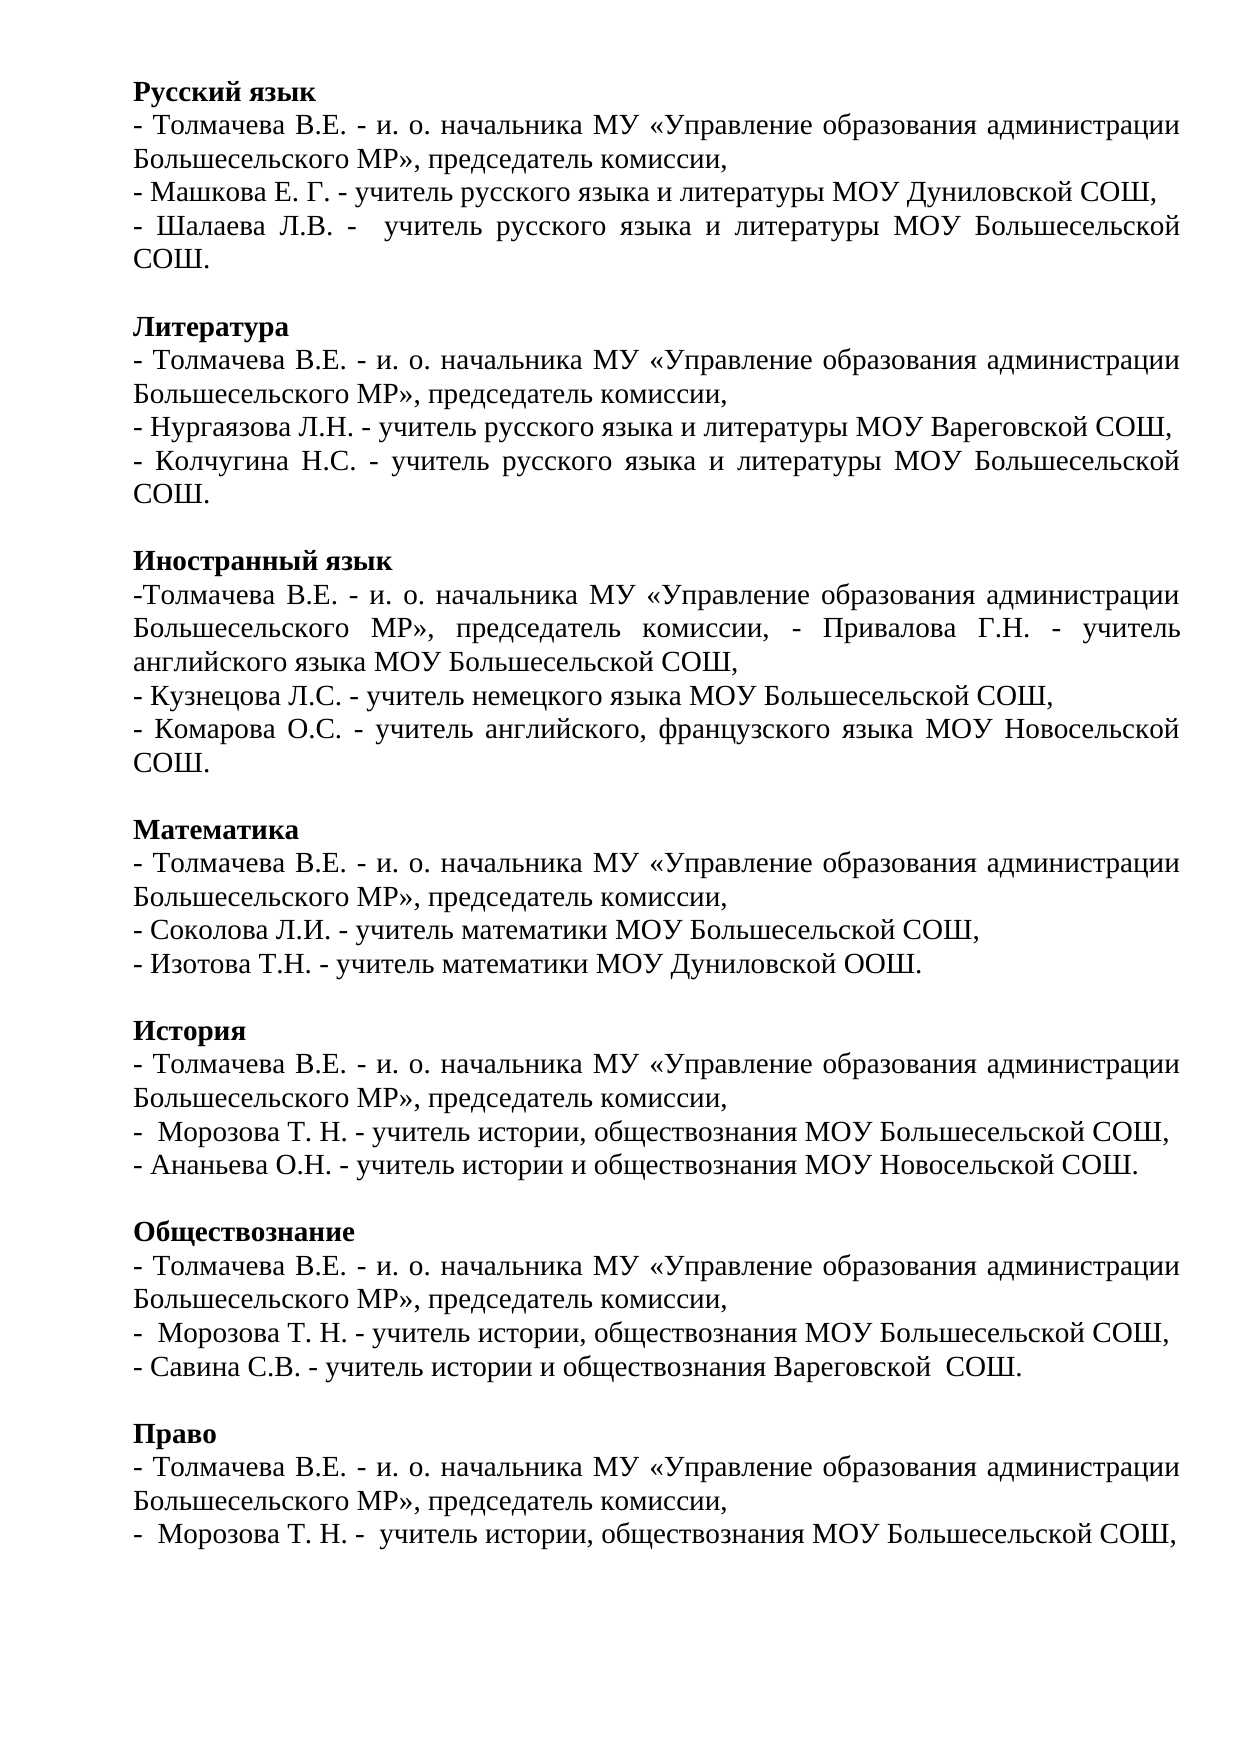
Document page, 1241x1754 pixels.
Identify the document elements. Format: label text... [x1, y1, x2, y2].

text - Савина С.В. - учитель истории и обществознания Вареговской СОШ. [133, 1349, 1181, 1382]
text - Изотова Т.Н. - учитель математики МОУ Дуниловской ООШ. [133, 946, 1181, 979]
text Иностранный язык [133, 543, 1181, 577]
text Право [133, 1416, 1181, 1449]
text - Толмачева В.Е. - и. о. начальника МУ «Управление образования администрации Большесельского МР», председатель комиссии, [133, 845, 1181, 912]
text - Толмачева В.Е. - и. о. начальника МУ «Управление образования администрации Большесельского МР», председатель комиссии, [133, 342, 1181, 409]
text - Комарова О.С. - учитель английского, французского языка МОУ Новосельской СОШ. [133, 711, 1181, 778]
text Литература [133, 309, 1181, 342]
text - Машкова Е. Г. - учитель русского языка и литературы МОУ Дуниловской СОШ, [133, 174, 1181, 208]
text - Толмачева В.Е. - и. о. начальника МУ «Управление образования администрации Большесельского МР», председатель комиссии, [133, 107, 1181, 174]
text - Нургаязова Л.Н. - учитель русского языка и литературы МОУ Вареговской СОШ, [133, 409, 1181, 443]
text История [133, 1013, 1181, 1047]
text - Колчугина Н.С. - учитель русского языка и литературы МОУ Большесельской СОШ. [133, 443, 1181, 510]
text - Кузнецова Л.С. - учитель немецкого языка МОУ Большесельской СОШ, [133, 678, 1181, 711]
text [133, 1449, 1181, 1516]
text - Толмачева В.Е. - и. о. начальника МУ «Управление образования администрации Большесельского МР», председатель комиссии, [133, 1047, 1181, 1114]
text -Морозова Т. Н. - учитель истории, обществознания МОУ Большесельской СОШ, [133, 1114, 1181, 1147]
text Математика [133, 812, 1181, 845]
text - Ананьева О.Н. - учитель истории и обществознания МОУ Новосельской СОШ. [133, 1147, 1181, 1181]
text -Морозова Т. Н. - учитель истории, обществознания МОУ Большесельской СОШ, [133, 1516, 1181, 1550]
text - Соколова Л.И. - учитель математики МОУ Большесельской СОШ, [133, 912, 1181, 946]
text - Шалаева Л.В. - учитель русского языка и литературы МОУ Большесельской СОШ. [133, 208, 1181, 275]
text Обществознание [133, 1214, 1181, 1248]
text - Толмачева В.Е. - и. о. начальника МУ «Управление образования администрации Большесельского МР», председатель комиссии, [133, 1248, 1181, 1315]
text -Морозова Т. Н. - учитель истории, обществознания МОУ Большесельской СОШ, [133, 1315, 1181, 1349]
text Русский язык [133, 74, 1181, 107]
text -Толмачева В.Е. - и. о. начальника МУ «Управление образования администрации Большесельского МР», председатель комиссии, - Привалова Г.Н. - учитель английского языка МОУ Большесельской СОШ, [133, 577, 1181, 678]
